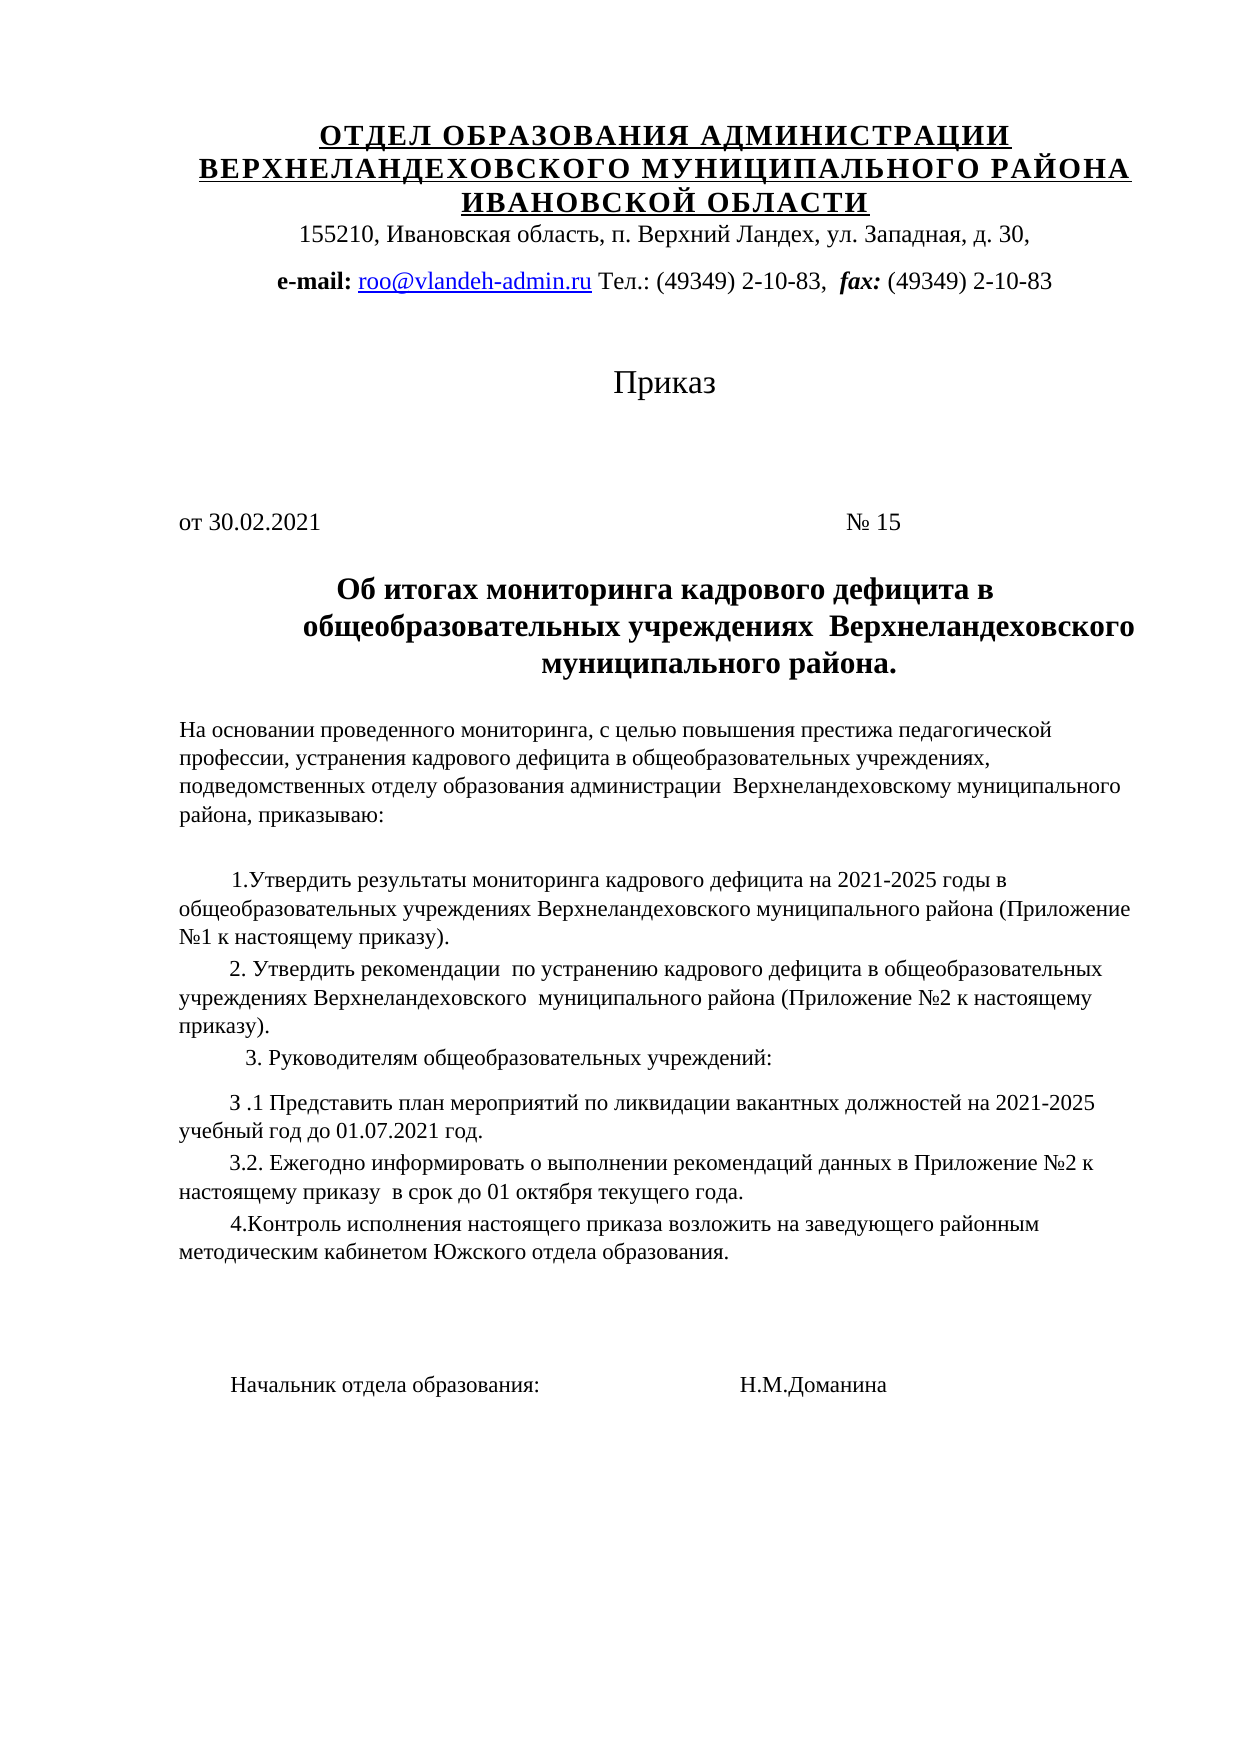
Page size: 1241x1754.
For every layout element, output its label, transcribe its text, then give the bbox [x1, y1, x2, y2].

text ОТДЕЛ ОБРАЗОВАНИЯ АДМИНИСТРАЦИИ ВЕРХНЕЛАНДЕХОВСКОГО МУНИЦИПАЛЬНОГО РАЙОНА ИВАНОВСКОЙ ОБЛАСТИ [177, 118, 1152, 219]
text e-mail: roo@vlandeh-admin.ru Тел.: (49349) 2-10-83, fax: (49349) 2-10-83 [177, 266, 1152, 295]
text 3.2. Ежегодно информировать о выполнении рекомендаций данных в Приложение №2 к настоящему приказу в срок до 01 октября текущего года. [179, 1149, 1152, 1204]
text 4.Контроль исполнения настоящего приказа возложить на заведующего районным методическим кабинетом Южского отдела образования. [179, 1209, 1152, 1264]
text На основании проведенного мониторинга, с целью повышения престижа педагогической профессии, устранения кадрового дефицита в общеобразовательных учреждениях, подведомственных отделу образования администрации Верхнеландеховскому муниципального района, приказываю: [179, 716, 1152, 827]
text Об итогах мониторинга кадрового дефицита в общеобразовательных учреждениях Верхнеландеховского муниципального района. [179, 571, 1152, 681]
text от 30.02.2021 № 15 [179, 507, 1152, 536]
text 2. Утвердить рекомендации по устранению кадрового дефицита в общеобразовательных учреждениях Верхнеландеховского муниципального района (Приложение №2 к настоящему приказу). [179, 955, 1152, 1039]
text 155210, Ивановская область, п. Верхний Ландех, ул. Западная, д. 30, [177, 219, 1152, 247]
text Начальник отдела образования: Н.М.Доманина [179, 1371, 1152, 1397]
text Приказ [177, 362, 1152, 400]
text З .1 Представить план мероприятий по ликвидации вакантных должностей на 2021-2025 учебный год до 01.07.2021 год. [179, 1089, 1152, 1144]
text 3. Руководителям общеобразовательных учреждений: [245, 1044, 1152, 1070]
text 1.Утвердить результаты мониторинга кадрового дефицита на 2021-2025 годы в общеобразовательных учреждениях Верхнеландеховского муниципального района (Приложение №1 к настоящему приказу). [179, 866, 1152, 950]
